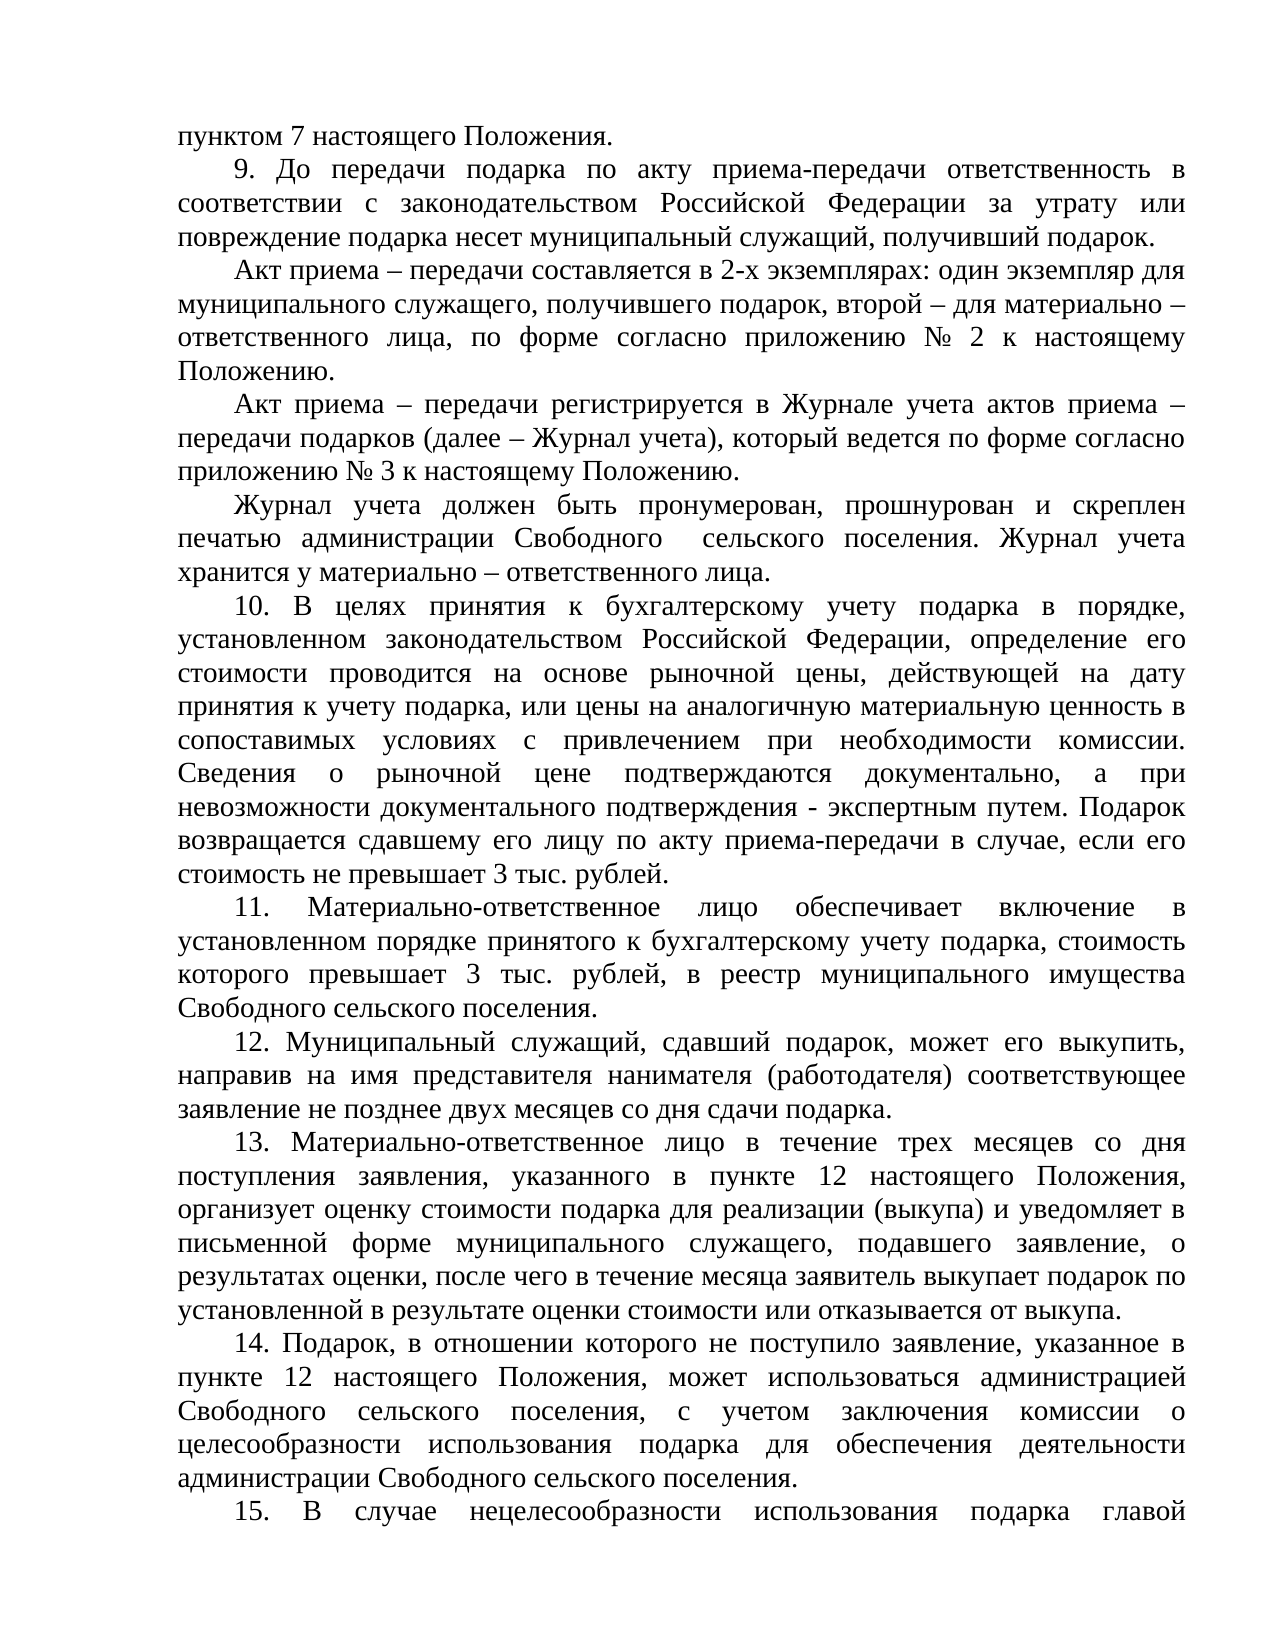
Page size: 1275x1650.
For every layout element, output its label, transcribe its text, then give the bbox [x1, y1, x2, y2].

text 11. Материально-ответственное лицо обеспечивает включение в установленном порядке принятого к бухгалтерскому учету подарка, стоимость которого превышает 3 тыс. рублей, в реестр муниципального имущества Свободного сельского поселения. [177, 889, 1186, 1024]
text 13. Материально-ответственное лицо в течение трех месяцев со дня поступления заявления, указанного в пункте 12 настоящего Положения, организует оценку стоимости подарка для реализации (выкупа) и уведомляет в письменной форме муниципального служащего, подавшего заявление, о результатах оценки, после чего в течение месяца заявитель выкупает подарок по установленной в результате оценки стоимости или отказывается от выкупа. [177, 1124, 1186, 1326]
text Акт приема – передачи регистрируется в Журнале учета актов приема – передачи подарков (далее – Журнал учета), который ведется по форме согласно приложению № 3 к настоящему Положению. [177, 386, 1186, 487]
text Журнал учета должен быть пронумерован, прошнурован и скреплен печатью администрации Свободного сельского поселения. Журнал учета хранится у материально – ответственного лица. [177, 487, 1186, 588]
text Акт приема – передачи составляется в 2-х экземплярах: один экземпляр для муниципального служащего, получившего подарок, второй – для материально – ответственного лица, по форме согласно приложению № 2 к настоящему Положению. [177, 252, 1186, 386]
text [177, 118, 1186, 152]
text 9. До передачи подарка по акту приема-передачи ответственность в соответствии с законодательством Российской Федерации за утрату или повреждение подарка несет муниципальный служащий, получивший подарок. [177, 152, 1186, 252]
text 12. Муниципальный служащий, сдавший подарок, может его выкупить, направив на имя представителя нанимателя (работодателя) соответствующее заявление не позднее двух месяцев со дня сдачи подарка. [177, 1024, 1186, 1124]
text 14. Подарок, в отношении которого не поступило заявление, указанное в пункте 12 настоящего Положения, может использоваться администрацией Свободного сельского поселения, с учетом заключения комиссии о целесообразности использования подарка для обеспечения деятельности администрации Свободного сельского поселения. [177, 1326, 1186, 1493]
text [177, 1493, 1186, 1527]
text 10. В целях принятия к бухгалтерскому учету подарка в порядке, установленном законодательством Российской Федерации, определение его стоимости проводится на основе рыночной цены, действующей на дату принятия к учету подарка, или цены на аналогичную материальную ценность в сопоставимых условиях с привлечением при необходимости комиссии. Сведения о рыночной цене подтверждаются документально, а при невозможности документального подтверждения - экспертным путем. Подарок возвращается сдавшему его лицу по акту приема-передачи в случае, если его стоимость не превышает 3 тыс. рублей. [177, 588, 1186, 889]
